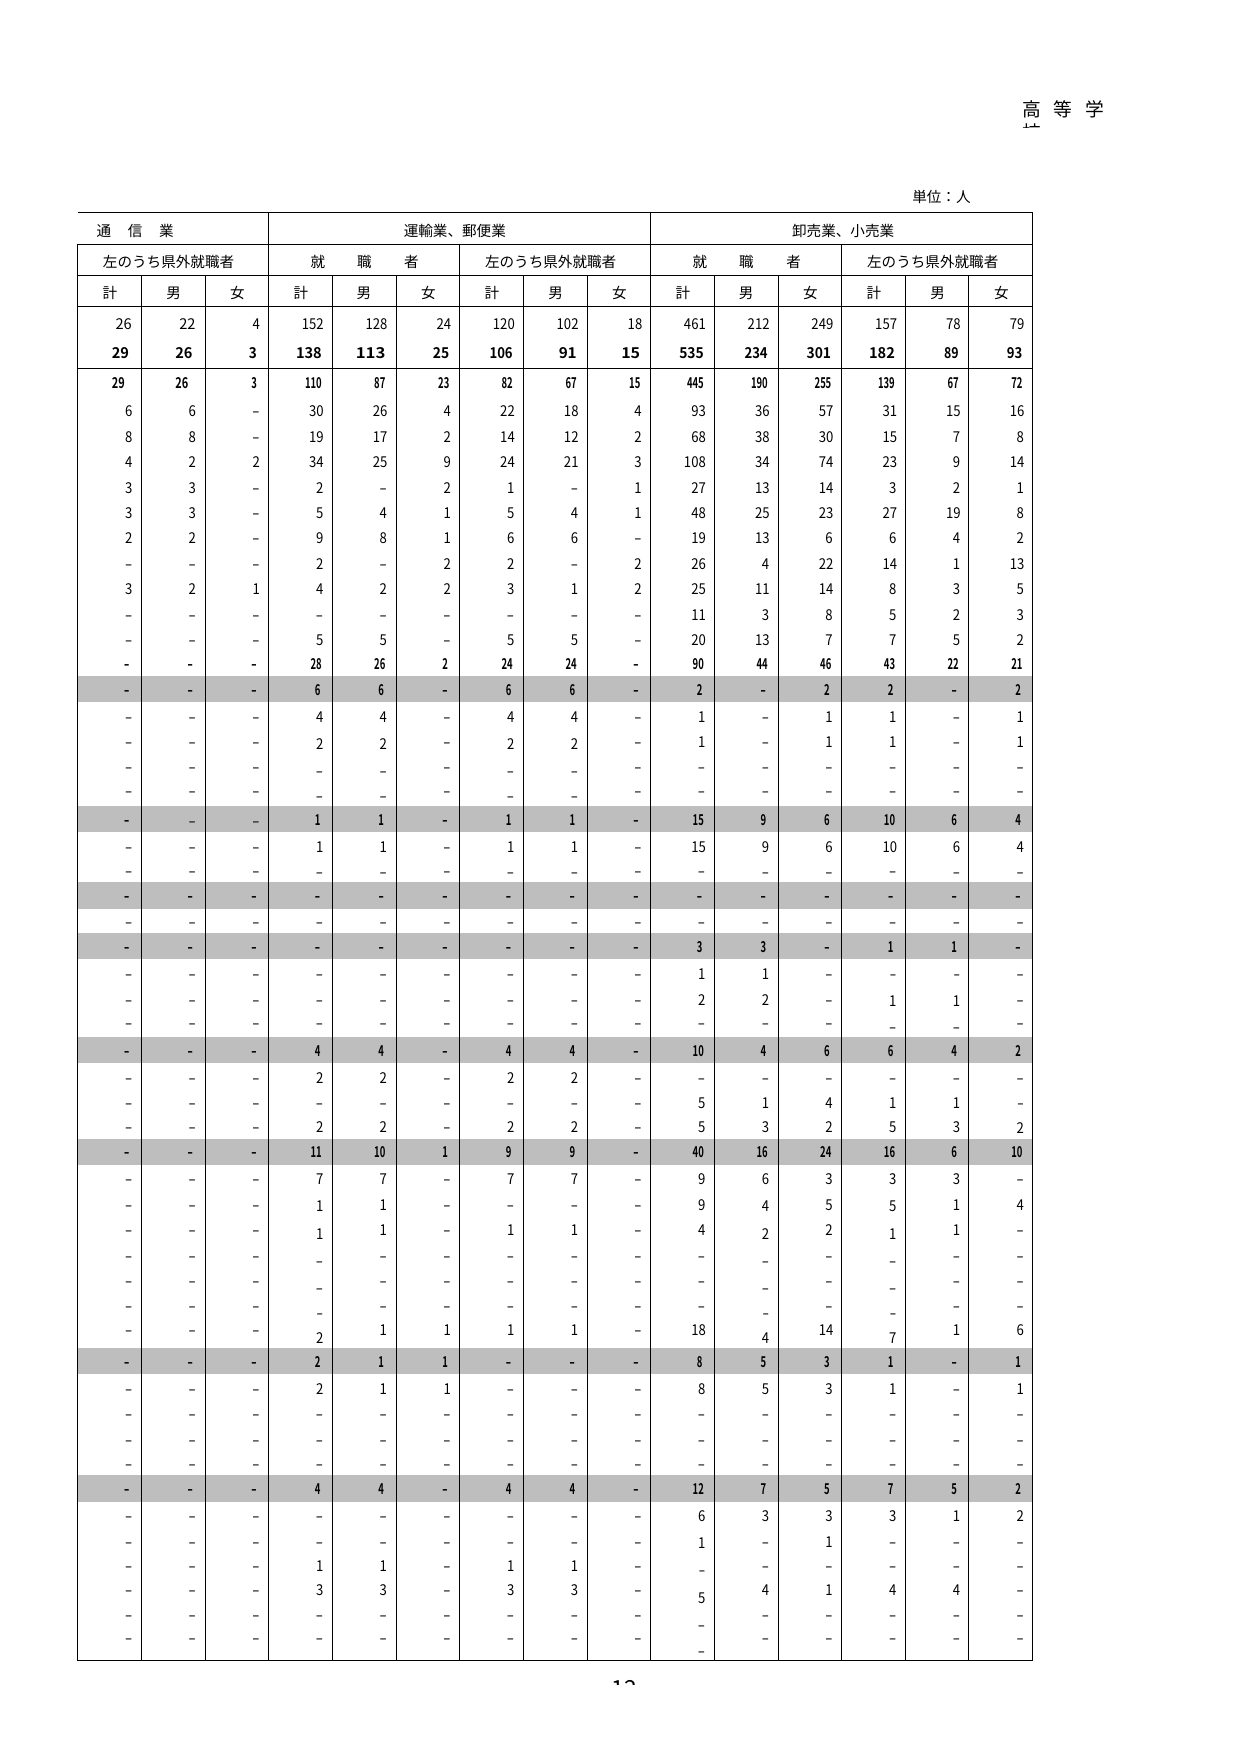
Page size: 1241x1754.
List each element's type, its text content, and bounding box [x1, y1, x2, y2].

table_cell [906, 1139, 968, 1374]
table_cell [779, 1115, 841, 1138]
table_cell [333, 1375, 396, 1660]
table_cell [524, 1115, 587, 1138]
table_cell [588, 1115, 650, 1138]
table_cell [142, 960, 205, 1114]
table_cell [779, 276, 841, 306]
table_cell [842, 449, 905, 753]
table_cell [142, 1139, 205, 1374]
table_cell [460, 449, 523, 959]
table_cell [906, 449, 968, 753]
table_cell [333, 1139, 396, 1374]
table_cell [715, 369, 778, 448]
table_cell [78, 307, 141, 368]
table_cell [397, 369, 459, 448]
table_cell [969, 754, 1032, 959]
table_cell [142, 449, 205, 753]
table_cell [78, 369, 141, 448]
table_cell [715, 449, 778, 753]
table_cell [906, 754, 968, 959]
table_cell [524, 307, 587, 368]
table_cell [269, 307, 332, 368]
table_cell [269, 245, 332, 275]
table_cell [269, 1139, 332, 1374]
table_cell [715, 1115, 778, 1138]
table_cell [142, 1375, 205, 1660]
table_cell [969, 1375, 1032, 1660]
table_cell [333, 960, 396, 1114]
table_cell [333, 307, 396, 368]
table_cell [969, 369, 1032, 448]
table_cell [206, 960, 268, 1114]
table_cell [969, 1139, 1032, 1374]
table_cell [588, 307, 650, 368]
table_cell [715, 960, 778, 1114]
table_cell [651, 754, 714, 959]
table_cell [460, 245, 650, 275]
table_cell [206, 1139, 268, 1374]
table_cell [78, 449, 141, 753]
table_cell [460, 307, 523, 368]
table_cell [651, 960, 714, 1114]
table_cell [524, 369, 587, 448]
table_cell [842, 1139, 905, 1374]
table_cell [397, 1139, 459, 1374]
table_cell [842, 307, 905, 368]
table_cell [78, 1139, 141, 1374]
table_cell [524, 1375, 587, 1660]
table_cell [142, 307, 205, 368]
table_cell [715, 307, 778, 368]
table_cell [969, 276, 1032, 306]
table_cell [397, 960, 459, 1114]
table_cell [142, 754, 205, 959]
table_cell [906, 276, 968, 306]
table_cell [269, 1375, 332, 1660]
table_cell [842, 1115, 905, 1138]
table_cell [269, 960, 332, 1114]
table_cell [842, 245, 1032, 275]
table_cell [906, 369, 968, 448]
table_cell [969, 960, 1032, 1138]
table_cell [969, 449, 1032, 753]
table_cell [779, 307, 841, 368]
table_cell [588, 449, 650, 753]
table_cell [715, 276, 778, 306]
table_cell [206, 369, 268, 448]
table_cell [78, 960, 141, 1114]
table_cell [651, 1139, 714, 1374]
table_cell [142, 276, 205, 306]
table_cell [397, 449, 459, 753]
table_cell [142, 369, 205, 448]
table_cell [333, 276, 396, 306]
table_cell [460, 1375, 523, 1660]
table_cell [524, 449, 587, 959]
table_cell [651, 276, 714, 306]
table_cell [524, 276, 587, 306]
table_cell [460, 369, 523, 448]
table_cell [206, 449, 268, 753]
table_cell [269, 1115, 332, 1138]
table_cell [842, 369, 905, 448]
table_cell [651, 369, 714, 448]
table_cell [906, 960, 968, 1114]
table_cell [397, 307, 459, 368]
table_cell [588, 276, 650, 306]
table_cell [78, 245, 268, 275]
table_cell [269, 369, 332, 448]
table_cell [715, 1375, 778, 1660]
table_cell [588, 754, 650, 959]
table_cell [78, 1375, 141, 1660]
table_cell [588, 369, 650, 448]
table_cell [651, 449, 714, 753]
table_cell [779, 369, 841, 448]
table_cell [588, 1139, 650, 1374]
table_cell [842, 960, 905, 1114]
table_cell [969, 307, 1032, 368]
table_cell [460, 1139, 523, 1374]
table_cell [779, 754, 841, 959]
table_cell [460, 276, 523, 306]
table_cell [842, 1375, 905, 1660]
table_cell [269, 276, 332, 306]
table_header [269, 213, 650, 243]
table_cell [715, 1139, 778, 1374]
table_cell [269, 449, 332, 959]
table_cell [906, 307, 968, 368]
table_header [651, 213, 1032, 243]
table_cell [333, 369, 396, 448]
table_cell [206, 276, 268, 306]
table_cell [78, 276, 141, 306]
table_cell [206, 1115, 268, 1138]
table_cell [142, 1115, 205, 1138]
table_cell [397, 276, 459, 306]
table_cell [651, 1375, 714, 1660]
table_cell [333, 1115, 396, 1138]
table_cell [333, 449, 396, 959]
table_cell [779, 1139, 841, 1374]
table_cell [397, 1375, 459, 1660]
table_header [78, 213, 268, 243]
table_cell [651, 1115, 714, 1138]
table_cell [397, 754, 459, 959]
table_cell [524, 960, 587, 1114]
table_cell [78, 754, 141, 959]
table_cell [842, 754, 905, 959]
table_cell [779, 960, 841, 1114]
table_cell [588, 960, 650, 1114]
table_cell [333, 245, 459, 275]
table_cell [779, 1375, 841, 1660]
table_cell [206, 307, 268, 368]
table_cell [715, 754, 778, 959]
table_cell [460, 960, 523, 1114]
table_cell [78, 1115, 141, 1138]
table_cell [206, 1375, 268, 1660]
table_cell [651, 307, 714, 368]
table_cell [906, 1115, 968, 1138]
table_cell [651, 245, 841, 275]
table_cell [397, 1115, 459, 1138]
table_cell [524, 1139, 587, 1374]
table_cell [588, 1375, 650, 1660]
text 単位：人 [35, 185, 970, 206]
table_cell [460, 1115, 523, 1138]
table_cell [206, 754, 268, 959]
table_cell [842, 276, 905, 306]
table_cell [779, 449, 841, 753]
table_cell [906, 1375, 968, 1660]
